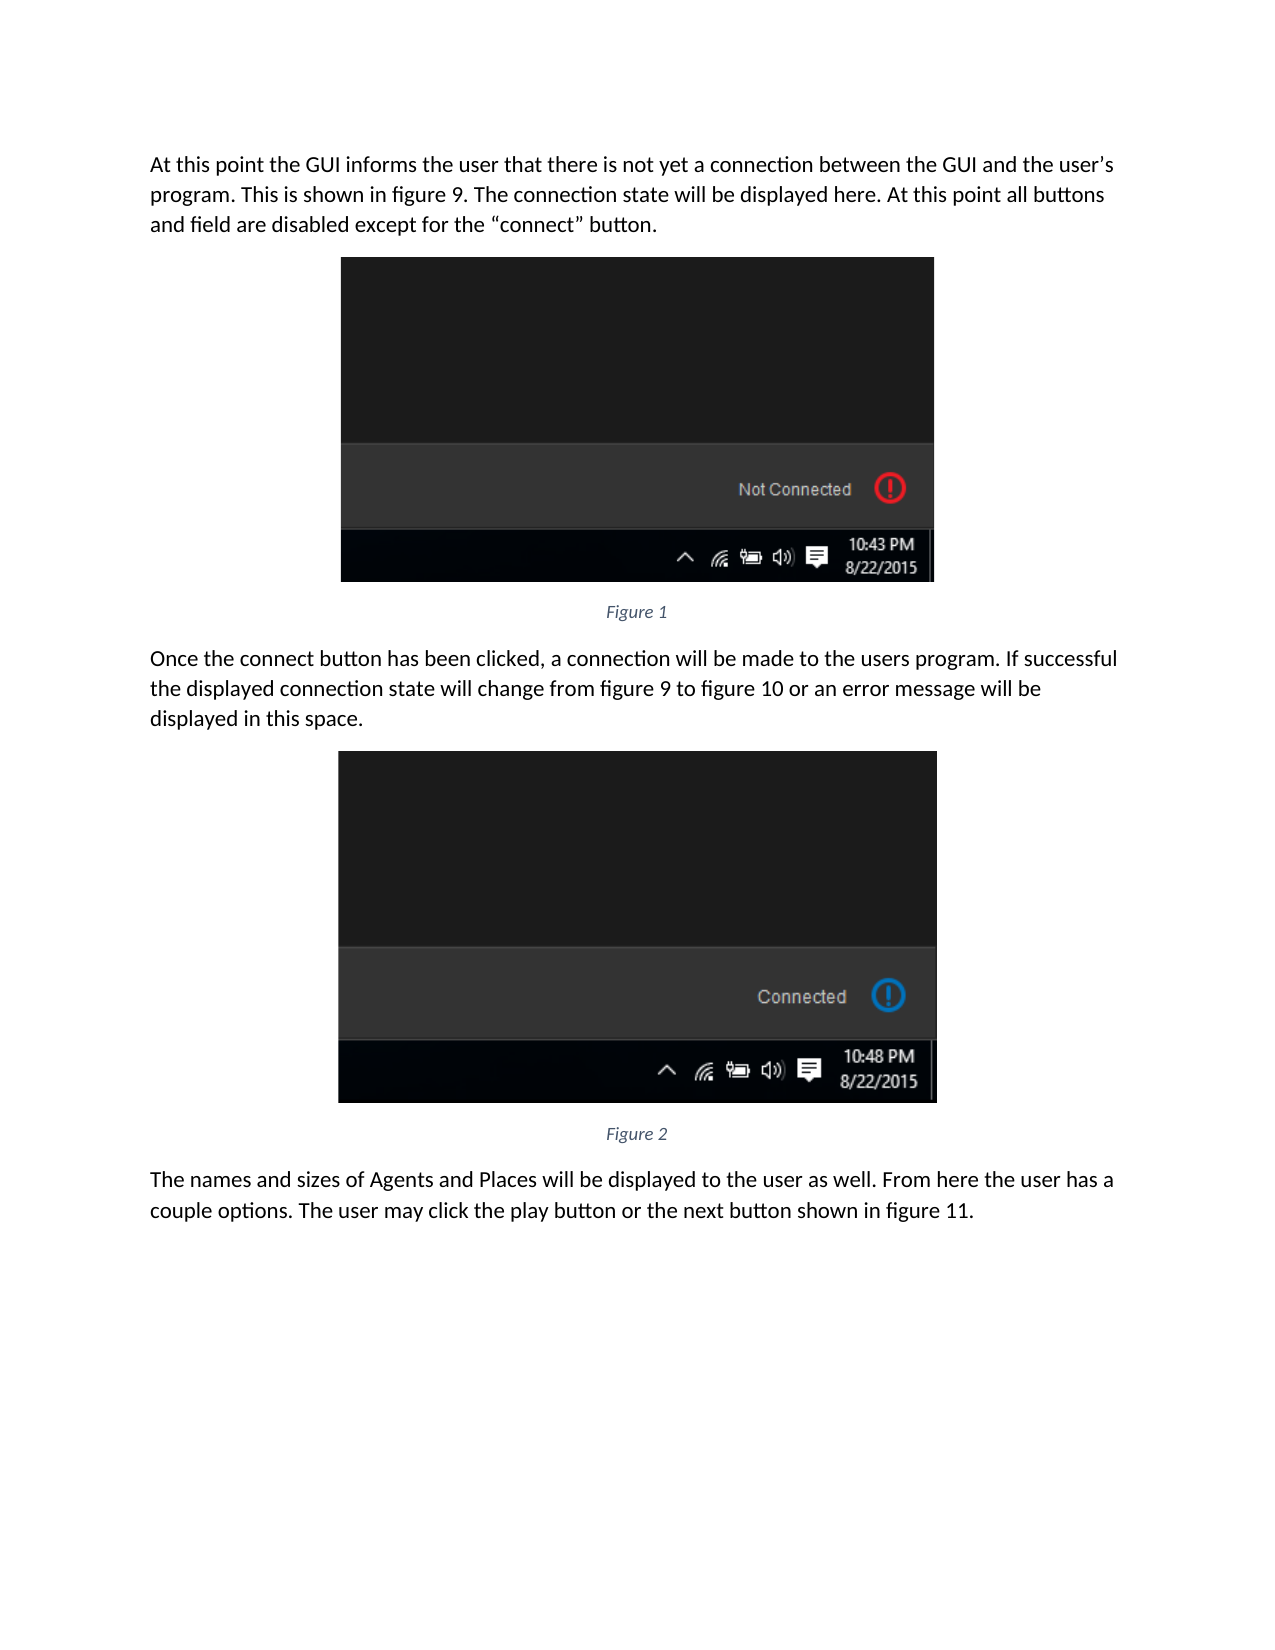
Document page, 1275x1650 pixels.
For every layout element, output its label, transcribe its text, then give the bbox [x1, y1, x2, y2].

text At this point the GUI informs the user that there is not yet a connection between the GUI and the user’s program. This is shown in figure 9. The connection state will be displayed here. At this point all buttons and field are disabled except for the “connect” button. [150, 150, 1125, 238]
picture [338, 751, 937, 1103]
picture [340, 257, 935, 582]
text The names and sizes of Agents and Places will be displayed to the user as well. From here the user has a couple options. The user may click the play button or the next button shown in figure 11. [150, 1166, 1125, 1224]
text Once the connect button has been clicked, a connection will be made to the users program. If successful the displayed connection state will change from figure 9 to figure 10 or an error message will be displayed in this space. [150, 644, 1125, 732]
